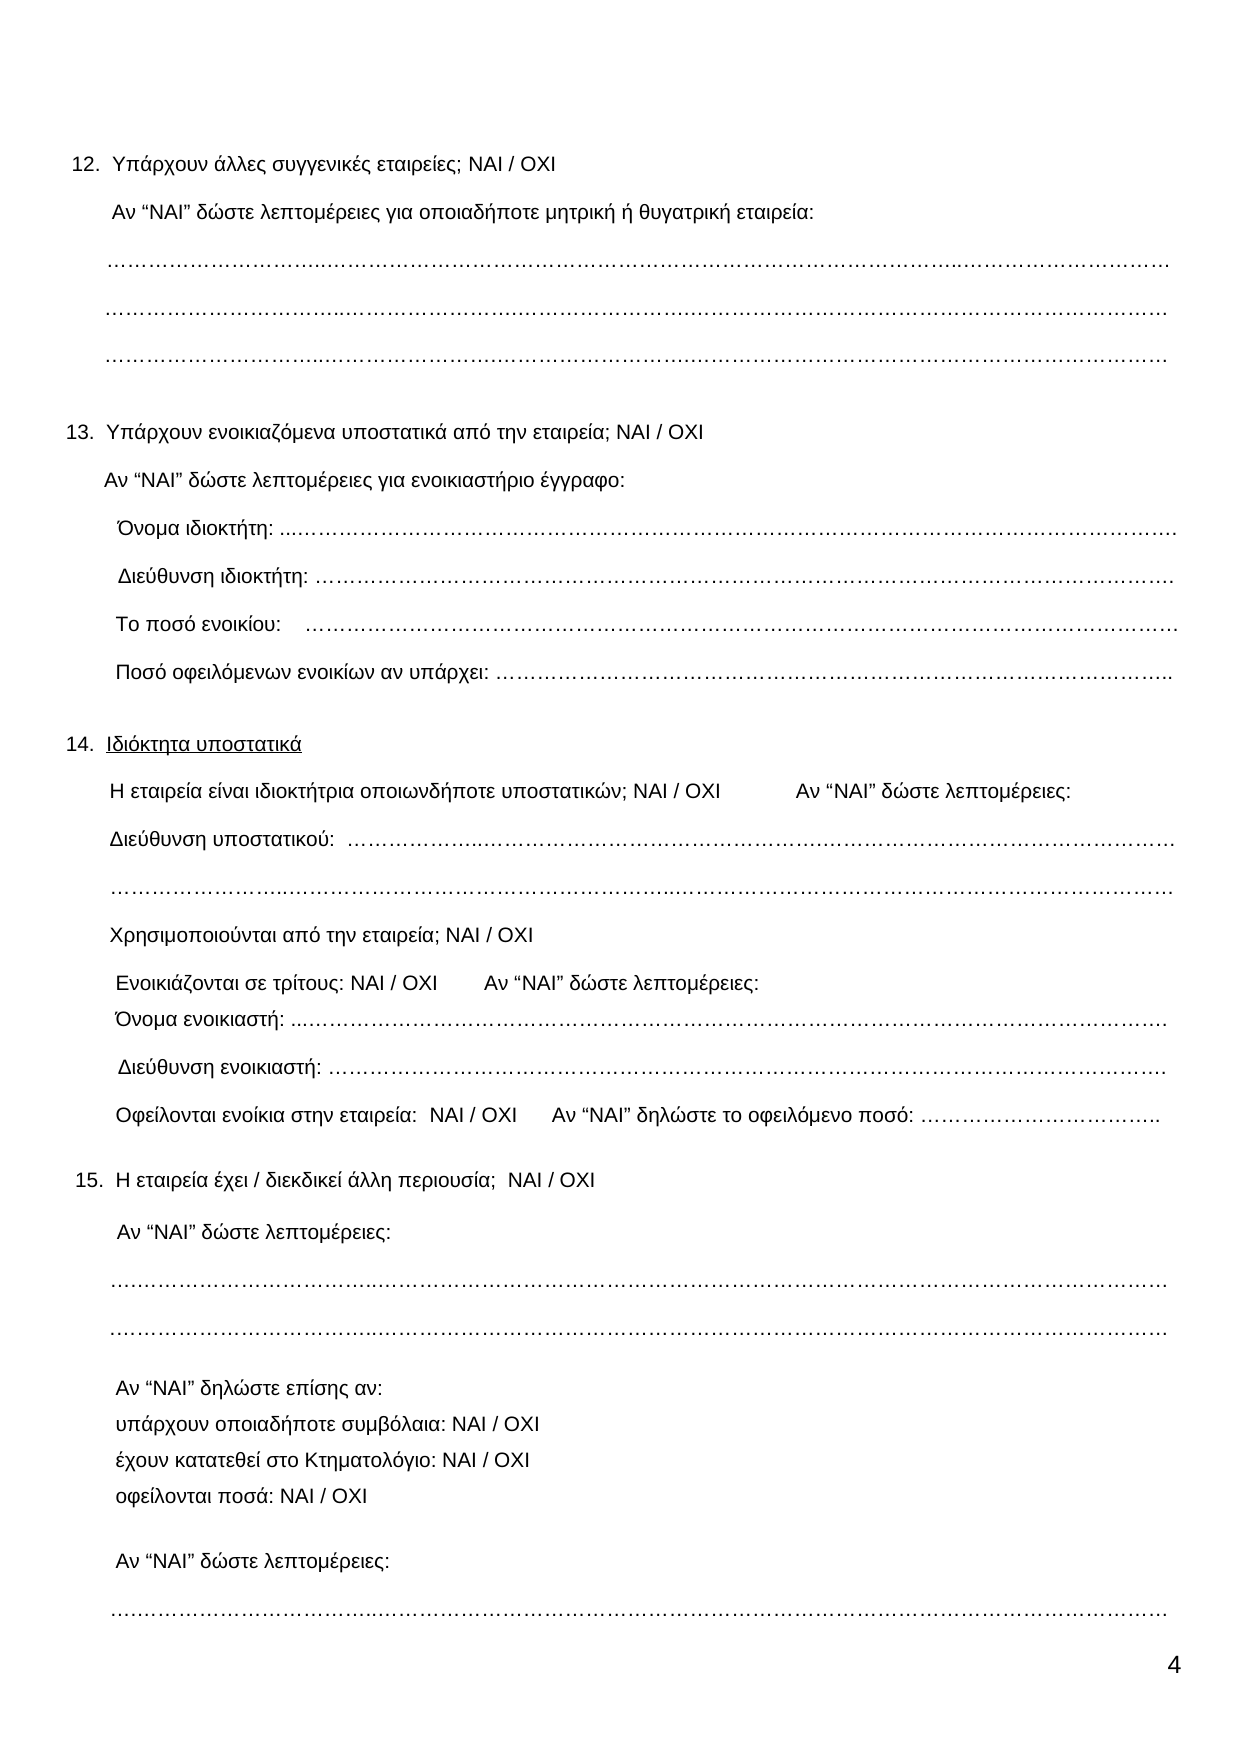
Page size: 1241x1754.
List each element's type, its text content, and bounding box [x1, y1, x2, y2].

text Ποσό οφειλόμενων ενοικίων αν υπάρχει: …………………………………………………………………………………….. [75, 659, 1181, 683]
text 13. Υπάρχουν ενοικιαζόμενα υποστατικά από την εταιρεία; ΝΑΙ / ΟΧΙ [66, 420, 1181, 444]
text οφείλονται ποσά: ΝΑΙ / ΟΧΙ [75, 1484, 1181, 1508]
text Αν “NAI” δηλώστε επίσης αν: [75, 1376, 1181, 1400]
text Όνομα ενοικιαστή: ...……………………………………………………………………………………………………………. [66, 1007, 1181, 1031]
text Το ποσό ενοικίου: ……………………………………………………………………………………………………………… [75, 612, 1181, 636]
text Ενοικιάζονται σε τρίτους: ΝΑΙ / ΟΧΙ Αν “NAI” δώστε λεπτομέρειες: [75, 971, 1181, 995]
text Διεύθυνση ενοικιαστή: …………………………………………………………………………………………………………. [66, 1055, 1181, 1079]
text Αν “NAI” δώστε λεπτομέρειες: [75, 1220, 1181, 1244]
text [75, 1596, 1181, 1620]
text έχουν κατατεθεί στο Κτηματολόγιο: ΝΑΙ / ΟΧΙ [75, 1448, 1181, 1472]
text Χρησιμοποιούνται από την εταιρεία; ΝΑΙ / ΟΧΙ [75, 923, 1181, 947]
text Διεύθυνση υποστατικού: ………………..………………………………………….…………………………………………… [75, 827, 1181, 851]
text Αν “NAI” δώστε λεπτομέρειες: [75, 1548, 1181, 1572]
text Όνομα ιδιοκτήτη: ...………………………………………………………………………………………………………………. [66, 516, 1181, 540]
text ….……………………………..…………………………………………………………………………………………………… [75, 1268, 1181, 1292]
text …………………………..…………………….……………………….…………………………………………………………… [75, 343, 1181, 367]
text 15. Η εταιρεία έχει / διεκδικεί άλλη περιουσία; ΝΑΙ / ΟΧΙ [75, 1167, 1181, 1191]
text .………………………………..…………………………………………………………………………………………………… [75, 1316, 1181, 1340]
text Η εταιρεία είναι ιδιοκτήτρια οποιωνδήποτε υποστατικών; ΝΑΙ / ΟΧΙ Αν “NAI” δώστε λεπτομέρειες: [75, 779, 1181, 803]
text Αν “ΝΑΙ” δώστε λεπτομέρειες για ενοικιαστήριο έγγραφο: [66, 468, 1181, 492]
text 12. Υπάρχουν άλλες συγγενικές εταιρείες; NAI / OXI [66, 152, 1181, 176]
text Οφείλονται ενοίκια στην εταιρεία: NAI / OXI Αν “NAI” δηλώστε το οφειλόμενο ποσό: …………………………….. [75, 1103, 1181, 1127]
text ……………………..………………………………………………..……………………………………………………………… [75, 875, 1181, 899]
text ……………………………..…………………….…………………….…………………………………………………………… [75, 295, 1181, 319]
text …………………………..………………………………………………………………………………..………………………… [66, 247, 1181, 271]
text 14. Ιδιόκτητα υποστατικά [66, 731, 1181, 755]
text Διεύθυνση ιδιοκτήτη: ……………………………………………………………………………………………………………. [66, 564, 1181, 588]
text υπάρχουν οποιαδήποτε συμβόλαια: ΝΑΙ / ΟΧΙ [75, 1412, 1181, 1436]
text Αν “ΝΑΙ” δώστε λεπτομέρειες για οποιαδήποτε μητρική ή θυγατρική εταιρεία: [66, 199, 1181, 223]
